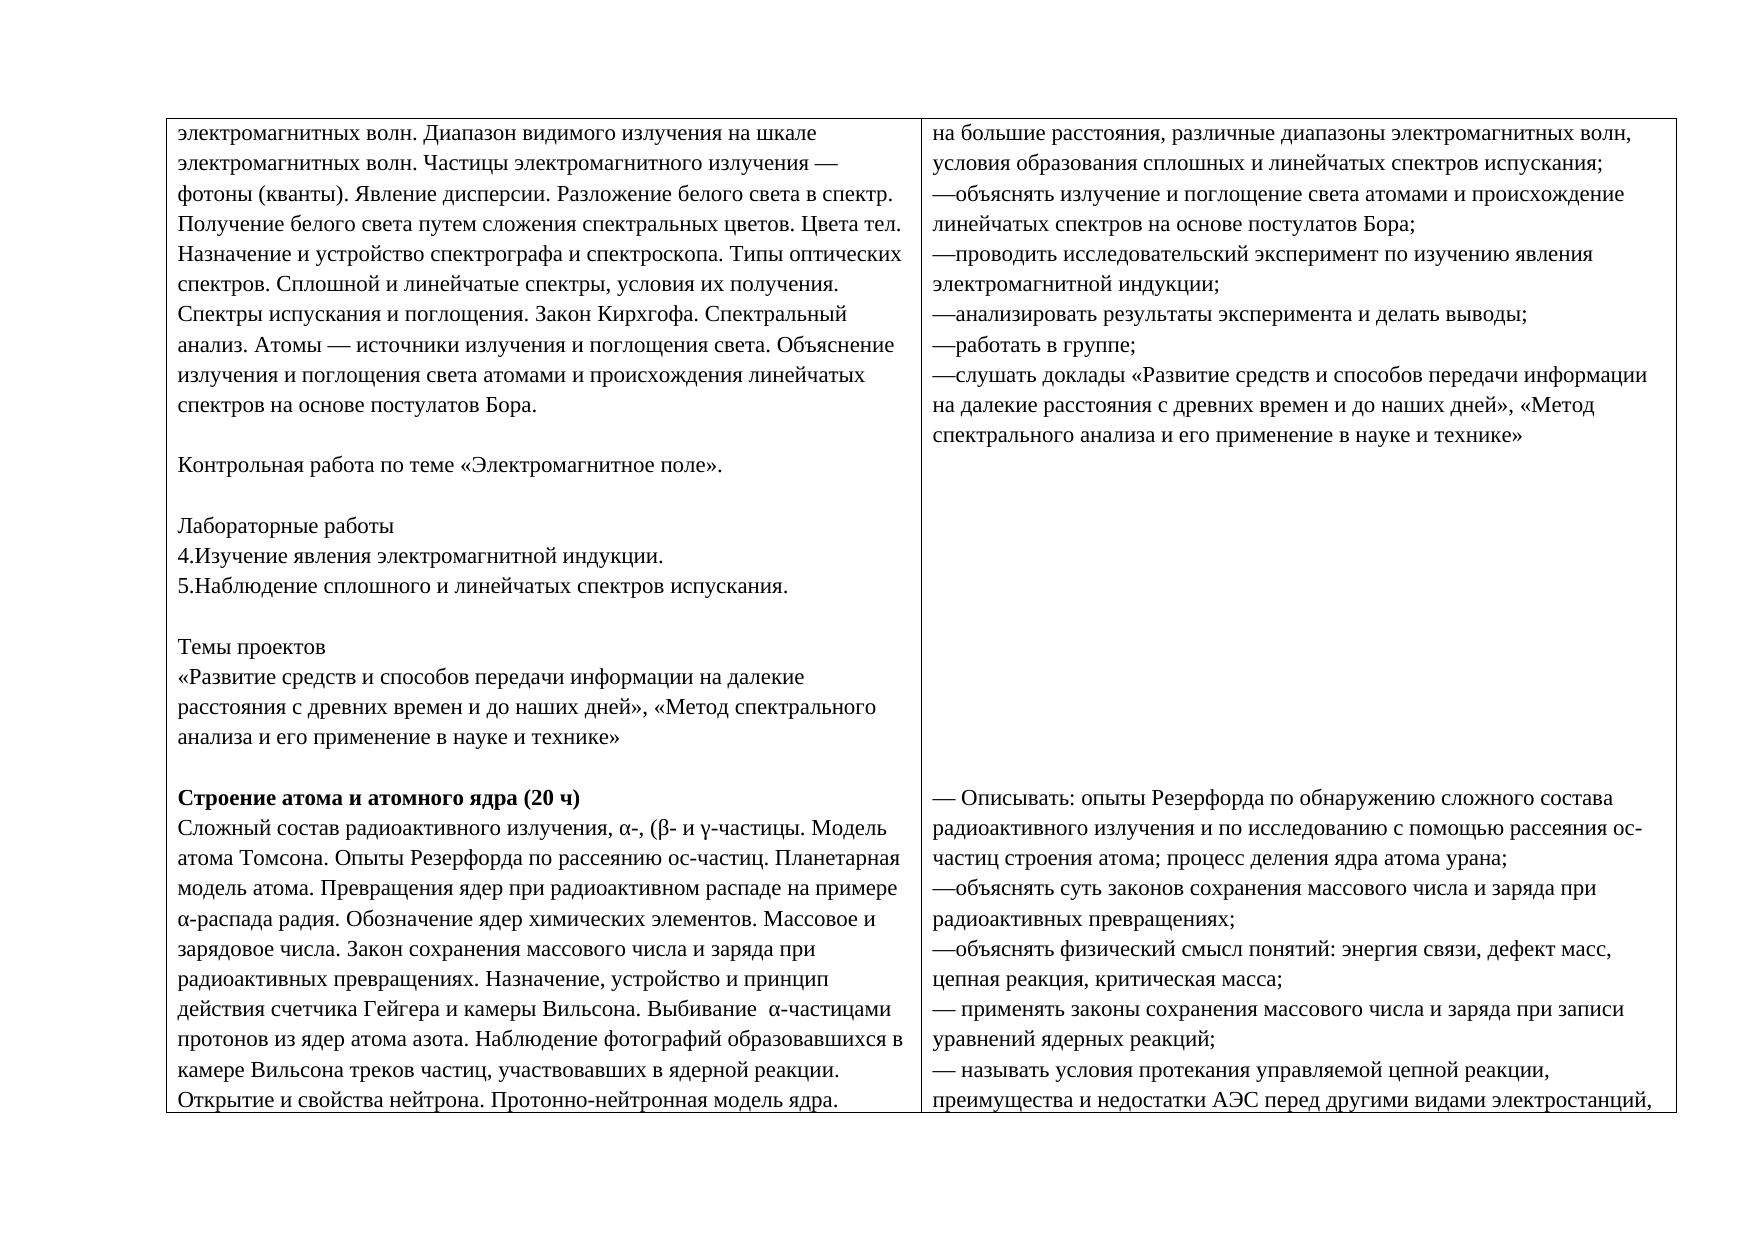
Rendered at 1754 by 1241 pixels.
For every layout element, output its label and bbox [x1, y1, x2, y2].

table_cell [167, 119, 921, 1112]
table_cell [922, 119, 1676, 1112]
